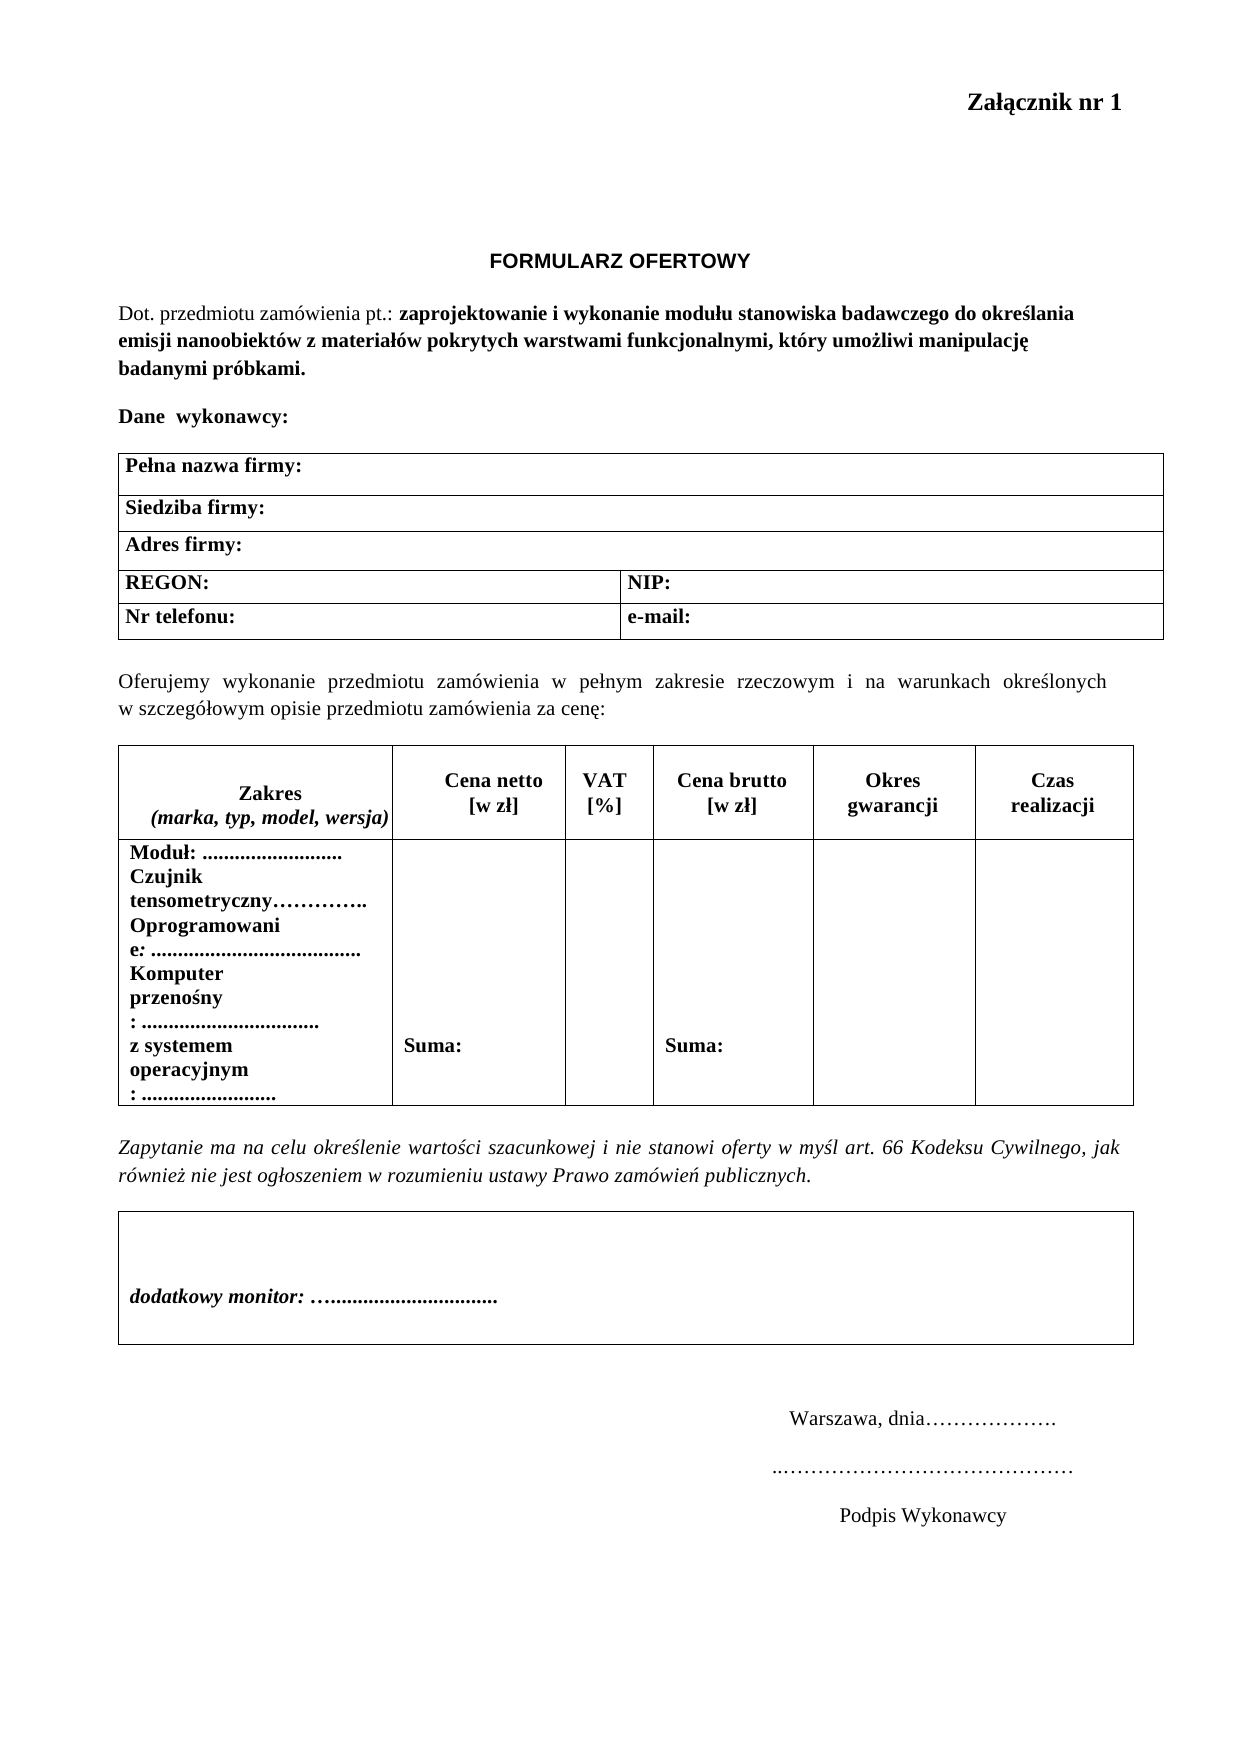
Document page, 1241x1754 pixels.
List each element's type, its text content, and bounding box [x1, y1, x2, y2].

table_cell REGON: [119, 571, 620, 603]
table_cell Moduł: .......................... Czujnik tensometryczny………….. Oprogramowanie: ....................................... Komputer przenośny: ................................. z systemem operacyjnym: ......................... [119, 840, 392, 1105]
text Dot. przedmiotu zamówienia pt.: zaprojektowanie i wykonanie modułu stanowiska badawczego do określania emisji nanoobiektów z materiałów pokrytych warstwami funkcjonalnymi, który umożliwi manipulację badanymi próbkami. [118, 301, 1122, 380]
table_header Zakres (marka, typ, model, wersja) [119, 746, 392, 839]
table_header Cena netto [w zł] [393, 746, 565, 839]
table_header Cena brutto [w zł] [654, 746, 813, 839]
table_header Okres gwarancji [814, 746, 975, 839]
table_cell Adres firmy: [119, 532, 1163, 570]
text Warszawa, dnia………………. [723, 1406, 1122, 1430]
table_cell Suma: [654, 840, 813, 1105]
table_cell NIP: [621, 571, 1163, 603]
table_header VAT [%] [566, 746, 653, 839]
text Oferujemy wykonanie przedmiotu zamówienia w pełnym zakresie rzeczowym i na warunkach określonych w szczegółowym opisie przedmiotu zamówienia za cenę: [118, 669, 1122, 720]
table_cell Siedziba firmy: [119, 496, 1163, 531]
table_header dodatkowy monitor: …............................... [119, 1212, 1133, 1344]
text Dane wykonawcy: [118, 404, 1122, 428]
text ..…………………………………… [723, 1454, 1122, 1478]
table_cell [566, 840, 653, 1105]
table_cell [976, 840, 1133, 1105]
table_cell Suma: [393, 840, 565, 1105]
text Podpis Wykonawcy [723, 1503, 1122, 1527]
table_cell e-mail: [621, 604, 1163, 639]
table_header Pełna nazwa firmy: [119, 454, 1163, 494]
table_cell Nr telefonu: [119, 604, 620, 639]
text Zapytanie ma na celu określenie wartości szacunkowej i nie stanowi oferty w myśl art. 66 Kodeksu Cywilnego, jak również nie jest ogłoszeniem w rozumieniu ustawy Prawo zamówień publicznych. [118, 1135, 1122, 1187]
subtitle FORMULARZ OFERTOWY [118, 249, 1122, 273]
table_header Czas realizacji [976, 746, 1133, 839]
text Załącznik nr 1 [118, 87, 1122, 116]
table_cell [814, 840, 975, 1105]
